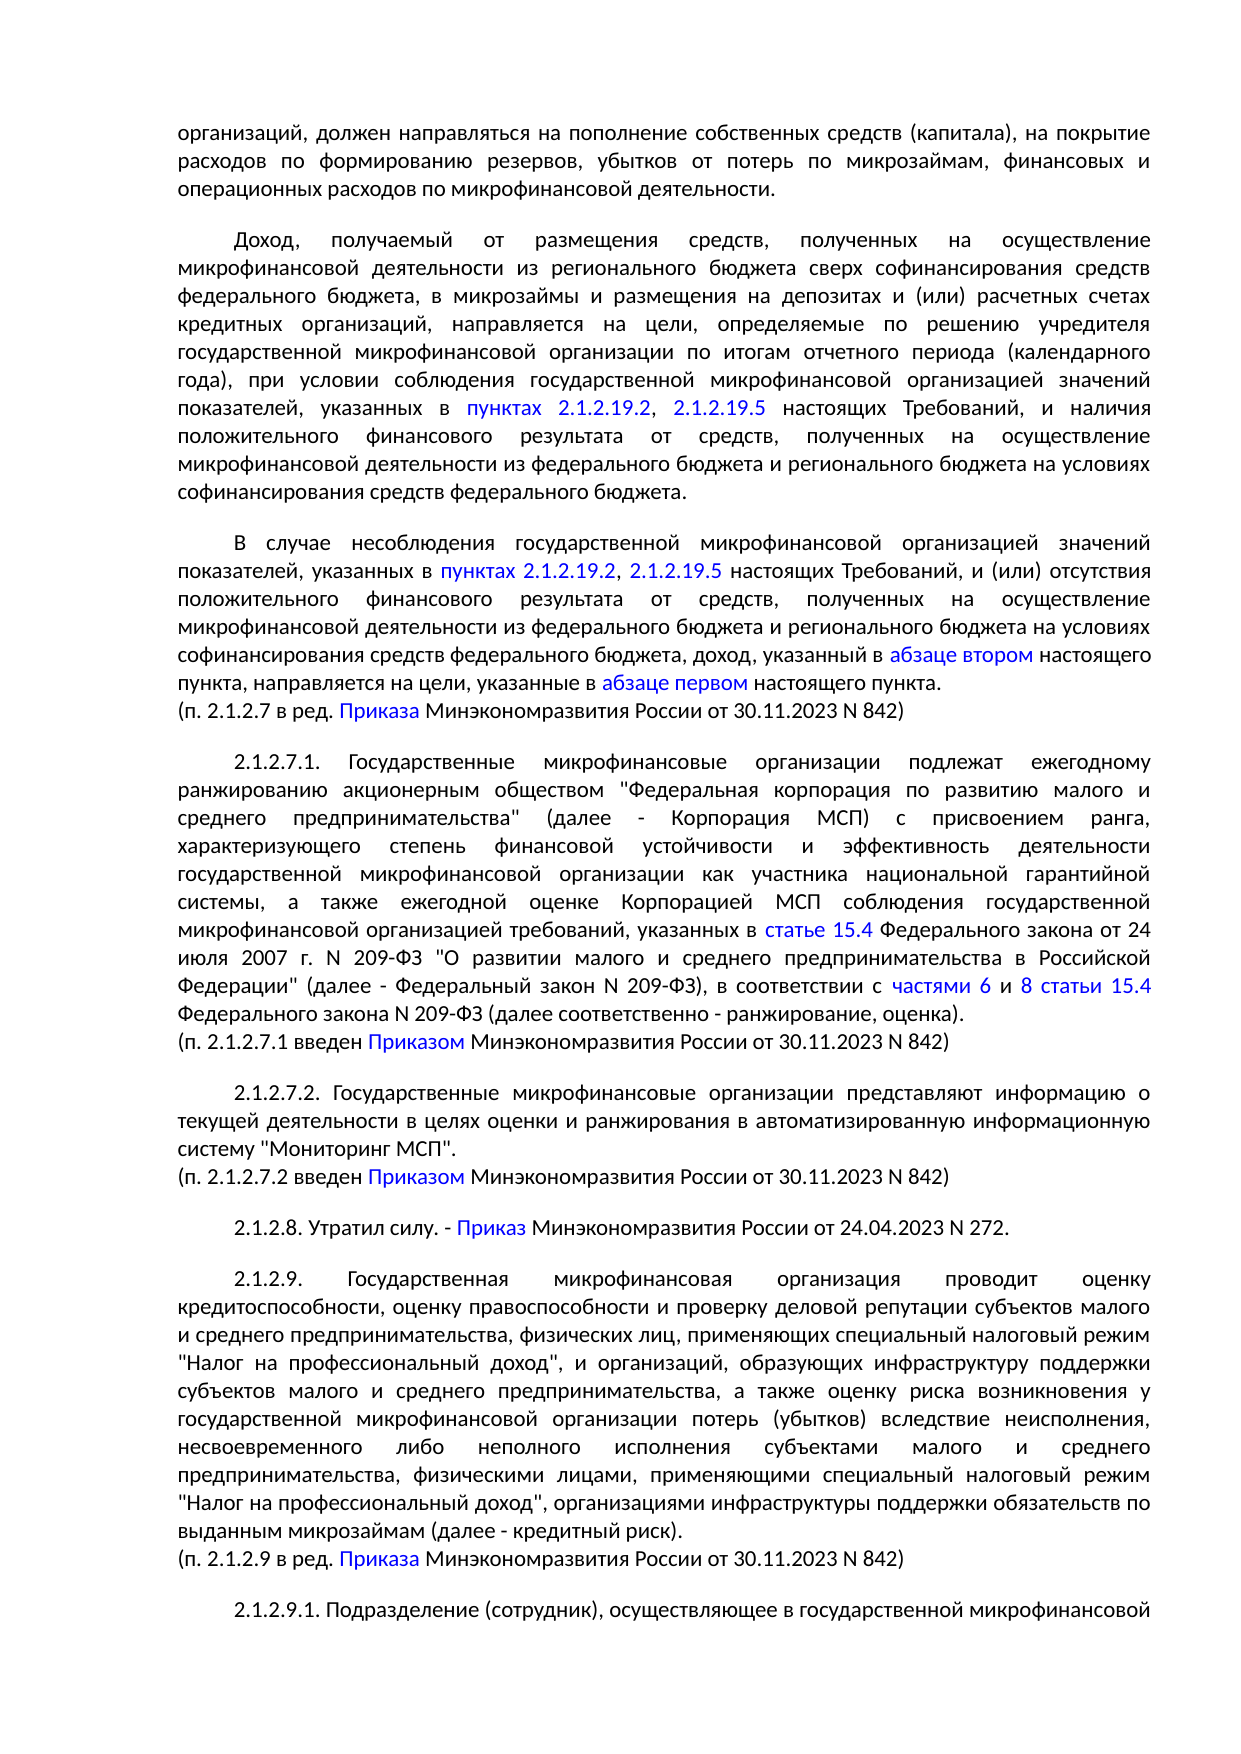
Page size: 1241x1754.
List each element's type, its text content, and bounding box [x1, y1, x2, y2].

text (п. 2.1.2.7.1 введен Приказом Минэкономразвития России от 30.11.2023 N 842) [177, 1027, 1152, 1056]
text В случае несоблюдения государственной микрофинансовой организацией значений показателей, указанных в пунктах 2.1.2.19.2, 2.1.2.19.5 настоящих Требований, и (или) отсутствия положительного финансового результата от средств, полученных на осуществление микрофинансовой деятельности из федерального бюджета и регионального бюджета на условиях софинансирования средств федерального бюджета, доход, указанный в абзаце втором настоящего пункта, направляется на цели, указанные в абзаце первом настоящего пункта. [177, 528, 1152, 696]
text (п. 2.1.2.7.2 введен Приказом Минэкономразвития России от 30.11.2023 N 842) [177, 1162, 1152, 1191]
text 2.1.2.7.1. Государственные микрофинансовые организации подлежат ежегодному ранжированию акционерным обществом "Федеральная корпорация по развитию малого и среднего предпринимательства" (далее - Корпорация МСП) с присвоением ранга, характеризующего степень финансовой устойчивости и эффективность деятельности государственной микрофинансовой организации как участника национальной гарантийной системы, а также ежегодной оценке Корпорацией МСП соблюдения государственной микрофинансовой организацией требований, указанных в статье 15.4 Федерального закона от 24 июля 2007 г. N 209-ФЗ "О развитии малого и среднего предпринимательства в Российской Федерации" (далее - Федеральный закон N 209-ФЗ), в соответствии с частями 6 и 8 статьи 15.4 Федерального закона N 209-ФЗ (далее соответственно - ранжирование, оценка). [177, 747, 1152, 1027]
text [177, 1596, 1152, 1623]
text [177, 118, 1152, 202]
text Доход, получаемый от размещения средств, полученных на осуществление микрофинансовой деятельности из регионального бюджета сверх софинансирования средств федерального бюджета, в микрозаймы и размещения на депозитах и (или) расчетных счетах кредитных организаций, направляется на цели, определяемые по решению учредителя государственной микрофинансовой организации по итогам отчетного периода (календарного года), при условии соблюдения государственной микрофинансовой организацией значений показателей, указанных в пунктах 2.1.2.19.2, 2.1.2.19.5 настоящих Требований, и наличия положительного финансового результата от средств, полученных на осуществление микрофинансовой деятельности из федерального бюджета и регионального бюджета на условиях софинансирования средств федерального бюджета. [177, 225, 1152, 505]
text 2.1.2.8. Утратил силу. - Приказ Минэкономразвития России от 24.04.2023 N 272. [177, 1213, 1152, 1241]
text (п. 2.1.2.9 в ред. Приказа Минэкономразвития России от 30.11.2023 N 842) [177, 1544, 1152, 1573]
text 2.1.2.9. Государственная микрофинансовая организация проводит оценку кредитоспособности, оценку правоспособности и проверку деловой репутации субъектов малого и среднего предпринимательства, физических лиц, применяющих специальный налоговый режим "Налог на профессиональный доход", и организаций, образующих инфраструктуру поддержки субъектов малого и среднего предпринимательства, а также оценку риска возникновения у государственной микрофинансовой организации потерь (убытков) вследствие неисполнения, несвоевременного либо неполного исполнения субъектами малого и среднего предпринимательства, физическими лицами, применяющими специальный налоговый режим "Налог на профессиональный доход", организациями инфраструктуры поддержки обязательств по выданным микрозаймам (далее - кредитный риск). [177, 1264, 1152, 1544]
text (п. 2.1.2.7 в ред. Приказа Минэкономразвития России от 30.11.2023 N 842) [177, 696, 1152, 724]
text 2.1.2.7.2. Государственные микрофинансовые организации представляют информацию о текущей деятельности в целях оценки и ранжирования в автоматизированную информационную систему "Мониторинг МСП". [177, 1078, 1152, 1162]
